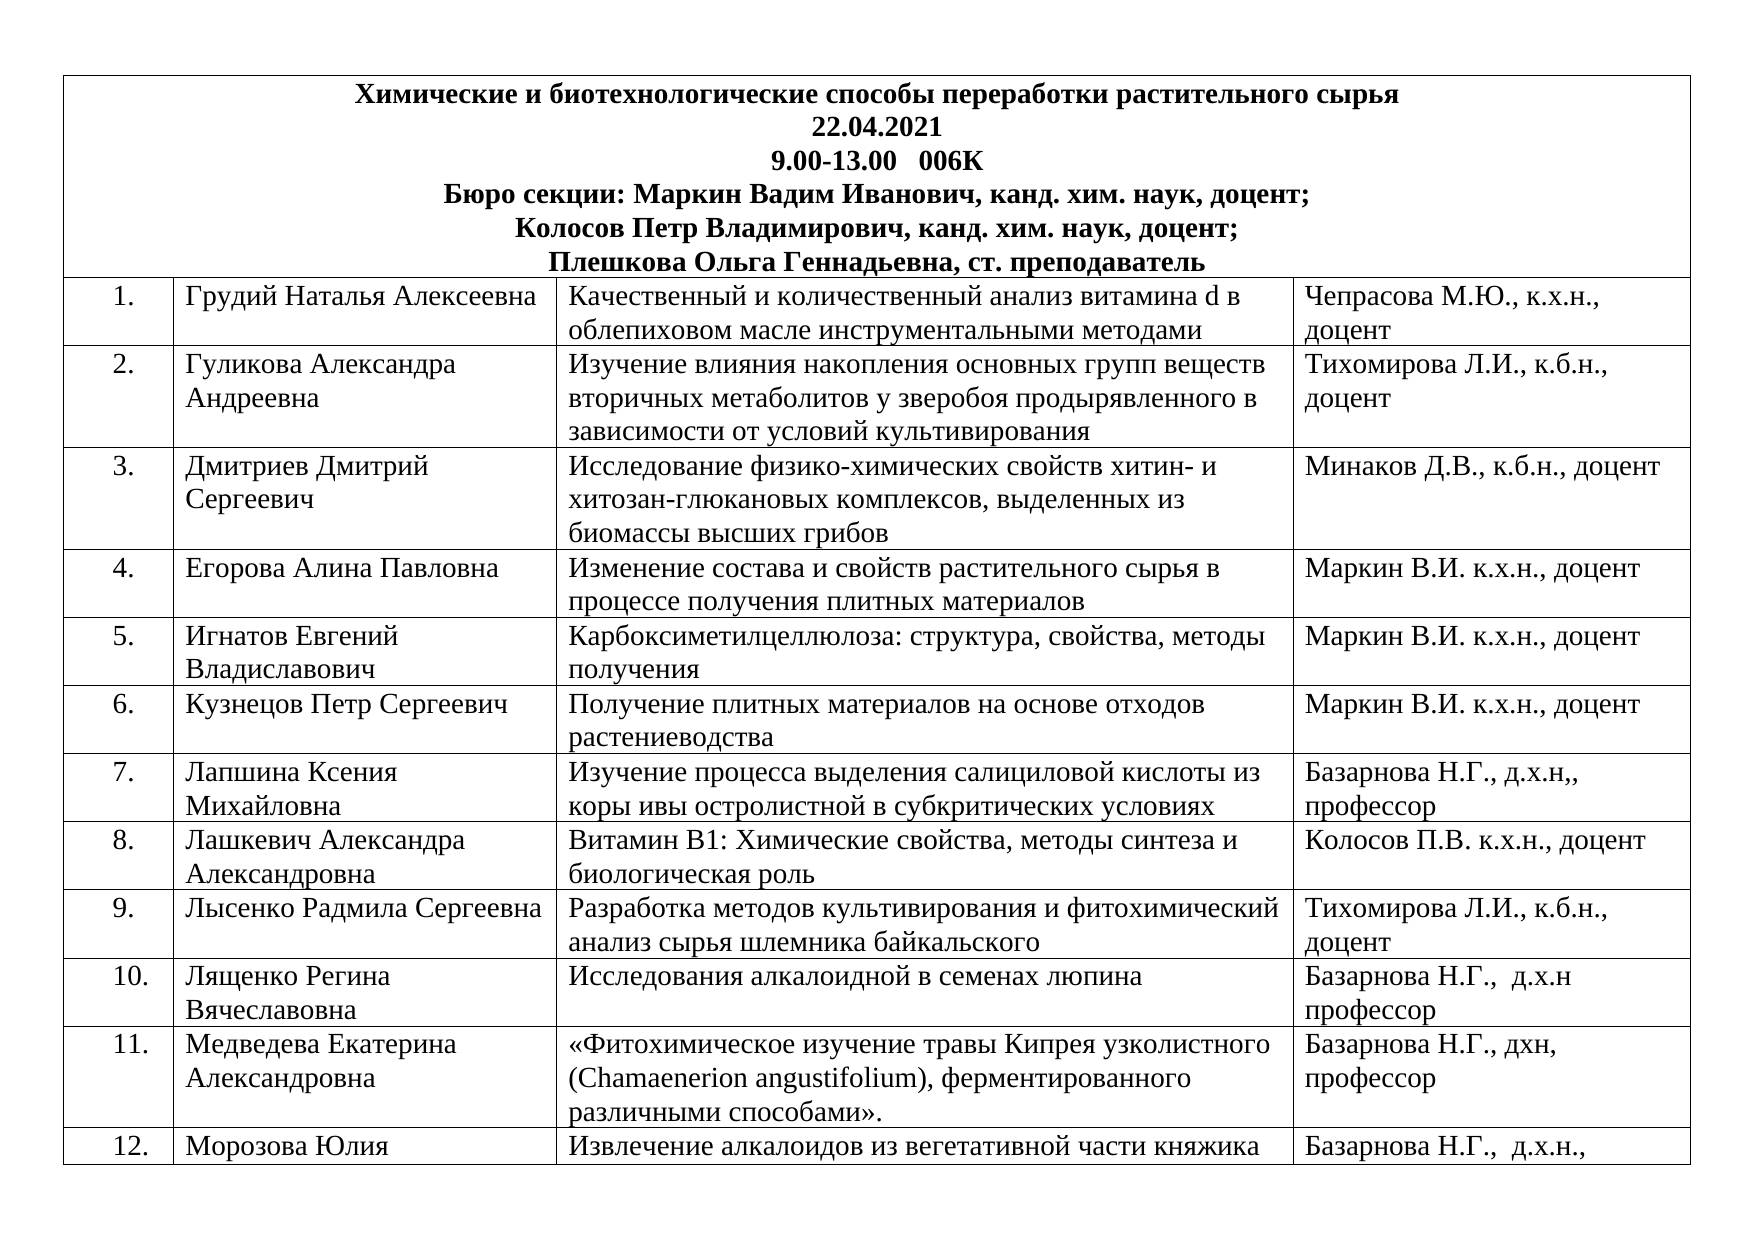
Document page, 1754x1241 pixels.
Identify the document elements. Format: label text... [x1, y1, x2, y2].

table_cell Маркин В.И. к.х.н., доцент [1294, 686, 1690, 753]
table_cell Витамин В1: Химические свойства, методы синтеза и биологическая роль [557, 822, 1293, 889]
table_cell Карбоксиметилцеллюлоза: структура, свойства, методы получения [557, 618, 1293, 685]
table_cell [64, 550, 173, 617]
table_cell Качественный и количественный анализ витамина d в облепиховом масле инструментальными методами [557, 278, 1293, 345]
table_cell [64, 448, 173, 549]
table_header Химические и биотехнологические способы переработки растительного сырья 22.04.2021 9.00-13.00 006К Бюро секции: Маркин Вадим Иванович, канд. хим. наук, доцент; Колосов Петр Владимирович, канд. хим. наук, доцент; Плешкова Ольга Геннадьевна, ст. преподаватель [64, 76, 1690, 277]
table_cell Лященко Регина Вячеславовна [174, 959, 556, 1026]
table_cell [64, 346, 173, 447]
table_cell Изменение состава и свойств растительного сырья в процессе получения плитных материалов [557, 550, 1293, 617]
table_cell Маркин В.И. к.х.н., доцент [1294, 550, 1690, 617]
table_cell Изучение влияния накопления основных групп веществ вторичных метаболитов у зверобоя продырявленного в зависимости от условий культивирования [557, 346, 1293, 447]
table_cell Медведева Екатерина Александровна [174, 1027, 556, 1127]
table_cell Базарнова Н.Г., д.х.н,, профессор [1294, 754, 1690, 821]
table_cell [64, 959, 173, 1026]
table_cell Дмитриев Дмитрий Сергеевич [174, 448, 556, 549]
table_cell Минаков Д.В., к.б.н., доцент [1294, 448, 1690, 549]
table_cell [64, 754, 173, 821]
table_cell [64, 1128, 173, 1164]
table_cell Колосов П.В. к.х.н., доцент [1294, 822, 1690, 889]
table_cell «Фитохимическое изучение травы Кипрея узколистного (Chamaenerion angustifolium), ферментированного различными способами». [557, 1027, 1293, 1127]
table_cell Гуликова Александра Андреевна [174, 346, 556, 447]
table_cell Игнатов Евгений Владиславович [174, 618, 556, 685]
table_cell Егорова Алина Павловна [174, 550, 556, 617]
table_cell [64, 618, 173, 685]
table_cell Чепрасова М.Ю., к.х.н., доцент [1294, 278, 1690, 345]
table_cell Базарнова Н.Г., д.х.н профессор [1294, 959, 1690, 1026]
table_cell Лапшина Ксения Михайловна [174, 754, 556, 821]
table_cell [64, 686, 173, 753]
table_cell [64, 890, 173, 957]
table_cell Маркин В.И. к.х.н., доцент [1294, 618, 1690, 685]
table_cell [174, 1128, 556, 1164]
table_cell Базарнова Н.Г., дхн, профессор [1294, 1027, 1690, 1127]
table_cell Получение плитных материалов на основе отходов растениеводства [557, 686, 1293, 753]
table_cell Грудий Наталья Алексеевна [174, 278, 556, 345]
table_cell Тихомирова Л.И., к.б.н., доцент [1294, 346, 1690, 447]
table_cell Кузнецов Петр Сергеевич [174, 686, 556, 753]
table_cell Исследования алкалоидной в семенах люпина [557, 959, 1293, 1026]
table_cell Разработка методов культивирования и фитохимический анализ сырья шлемника байкальского [557, 890, 1293, 957]
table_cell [1294, 1128, 1690, 1164]
table_cell Лысенко Радмила Сергеевна [174, 890, 556, 957]
table_cell [64, 822, 173, 889]
table_cell [64, 278, 173, 345]
table_cell [64, 1027, 173, 1127]
table_cell Тихомирова Л.И., к.б.н., доцент [1294, 890, 1690, 957]
table_cell Исследование физико-химических свойств хитин- и хитозан-глюкановых комплексов, выделенных из биомассы высших грибов [557, 448, 1293, 549]
table_cell Лашкевич Александра Александровна [174, 822, 556, 889]
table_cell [557, 1128, 1293, 1164]
table_cell Изучение процесса выделения салициловой кислоты из коры ивы остролистной в субкритических условиях [557, 754, 1293, 821]
